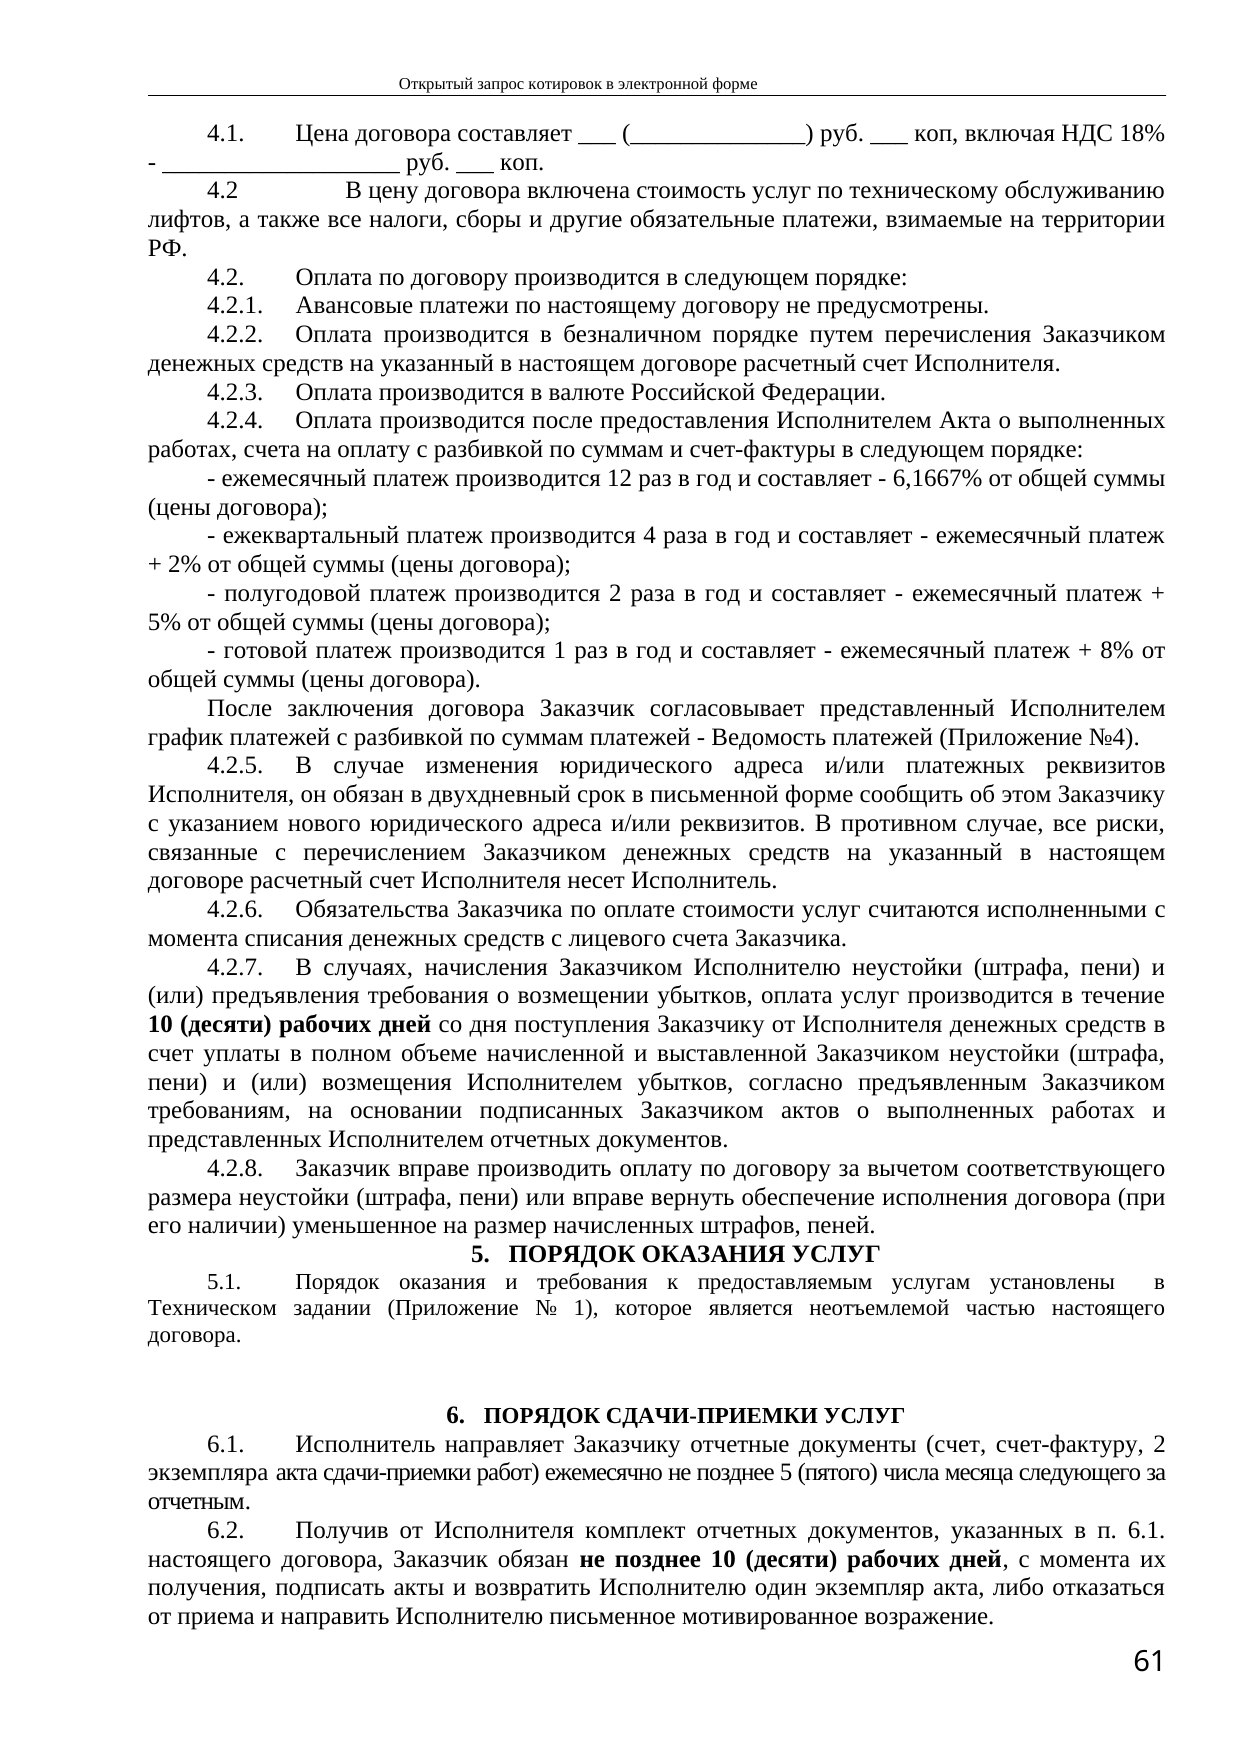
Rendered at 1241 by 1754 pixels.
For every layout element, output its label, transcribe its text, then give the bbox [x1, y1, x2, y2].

list В случаях, начисления Заказчиком Исполнителю неустойки (штрафа, пени) и (или) предъявления требования о возмещении убытков, оплата услуг производится в течение 10 (десяти) рабочих дней со дня поступления Заказчику от Исполнителя денежных средств в счет уплаты в полном объеме начисленной и выставленной Заказчиком неустойки (штрафа, пени) и (или) возмещения Исполнителем убытков, согласно предъявленным Заказчиком требованиям, на основании подписанных Заказчиком актов о выполненных работах и представленных Исполнителем отчетных документов. [148, 952, 1166, 1153]
list Оплата производится в валюте Российской Федерации. [207, 377, 1166, 406]
list В цену договора включена стоимость услуг по техническому обслуживанию лифтов, а также все налоги, сборы и другие обязательные платежи, взимаемые на территории РФ. [148, 176, 1166, 262]
list Авансовые платежи по настоящему договору не предусмотрены. [207, 291, 1166, 319]
list Оплата по договору производится в следующем порядке: [207, 262, 1166, 291]
list Порядок оказания и требования к предоставляемым услугам установлены в Техническом задании (Приложение № 1), которое является неотъемлемой частью настоящего договора. [148, 1268, 1166, 1347]
text - полугодовой платеж производится 2 раза в год и составляет - ежемесячный платеж + 5% от общей суммы (цены договора); [148, 578, 1166, 636]
text - ежеквартальный платеж производится 4 раза в год и составляет - ежемесячный платеж + 2% от общей суммы (цены договора); [148, 521, 1166, 578]
list Обязательства Заказчика по оплате стоимости услуг считаются исполненными с момента списания денежных средств с лицевого счета Заказчика. [148, 894, 1166, 952]
list Заказчик вправе производить оплату по договору за вычетом соответствующего размера неустойки (штрафа, пени) или вправе вернуть обеспечение исполнения договора (при его наличии) уменьшенное на размер начисленных штрафов, пеней. [148, 1153, 1166, 1239]
list Цена договора составляет ___ (______________) руб. ___ коп, включая НДС 18% - ___________________ руб. ___ коп. [148, 118, 1166, 176]
text После заключения договора Заказчик согласовывает представленный Исполнителем график платежей с разбивкой по суммам платежей - Ведомость платежей (Приложение №4). [148, 693, 1166, 751]
list Получив от Исполнителя комплект отчетных документов, указанных в п. 6.1. настоящего договора, Заказчик обязан не позднее 10 (десяти) рабочих дней, с момента их получения, подписать акты и возвратить Исполнителю один экземпляр акта, либо отказаться от приема и направить Исполнителю письменное мотивированное возражение. [148, 1515, 1166, 1630]
list ПОРЯДОК ОКАЗАНИЯ УСЛУГ [185, 1239, 1166, 1268]
text - ежемесячный платеж производится 12 раз в год и составляет - 6,1667% от общей суммы (цены договора); [148, 463, 1166, 521]
list Оплата производится в безналичном порядке путем перечисления Заказчиком денежных средств на указанный в настоящем договоре расчетный счет Исполнителя. [148, 319, 1166, 377]
list ПОРЯДОК СДАЧИ-ПРИЕМКИ УСЛУГ [185, 1400, 1166, 1429]
list В случае изменения юридического адреса и/или платежных реквизитов Исполнителя, он обязан в двухдневный срок в письменной форме сообщить об этом Заказчику с указанием нового юридического адреса и/или реквизитов. В противном случае, все риски, связанные с перечислением Заказчиком денежных средств на указанный в настоящем договоре расчетный счет Исполнителя несет Исполнитель. [148, 751, 1166, 894]
list Оплата производится после предоставления Исполнителем Акта о выполненных работах, счета на оплату с разбивкой по суммам и счет-фактуры в следующем порядке: [148, 406, 1166, 463]
list Исполнитель направляет Заказчику отчетные документы (счет, счет-фактуру, 2 экземпляра акта сдачи-приемки работ) ежемесячно не позднее 5 (пятого) числа месяца следующего за отчетным. [148, 1429, 1166, 1515]
text - готовой платеж производится 1 раз в год и составляет - ежемесячный платеж + 8% от общей суммы (цены договора). [148, 636, 1166, 693]
